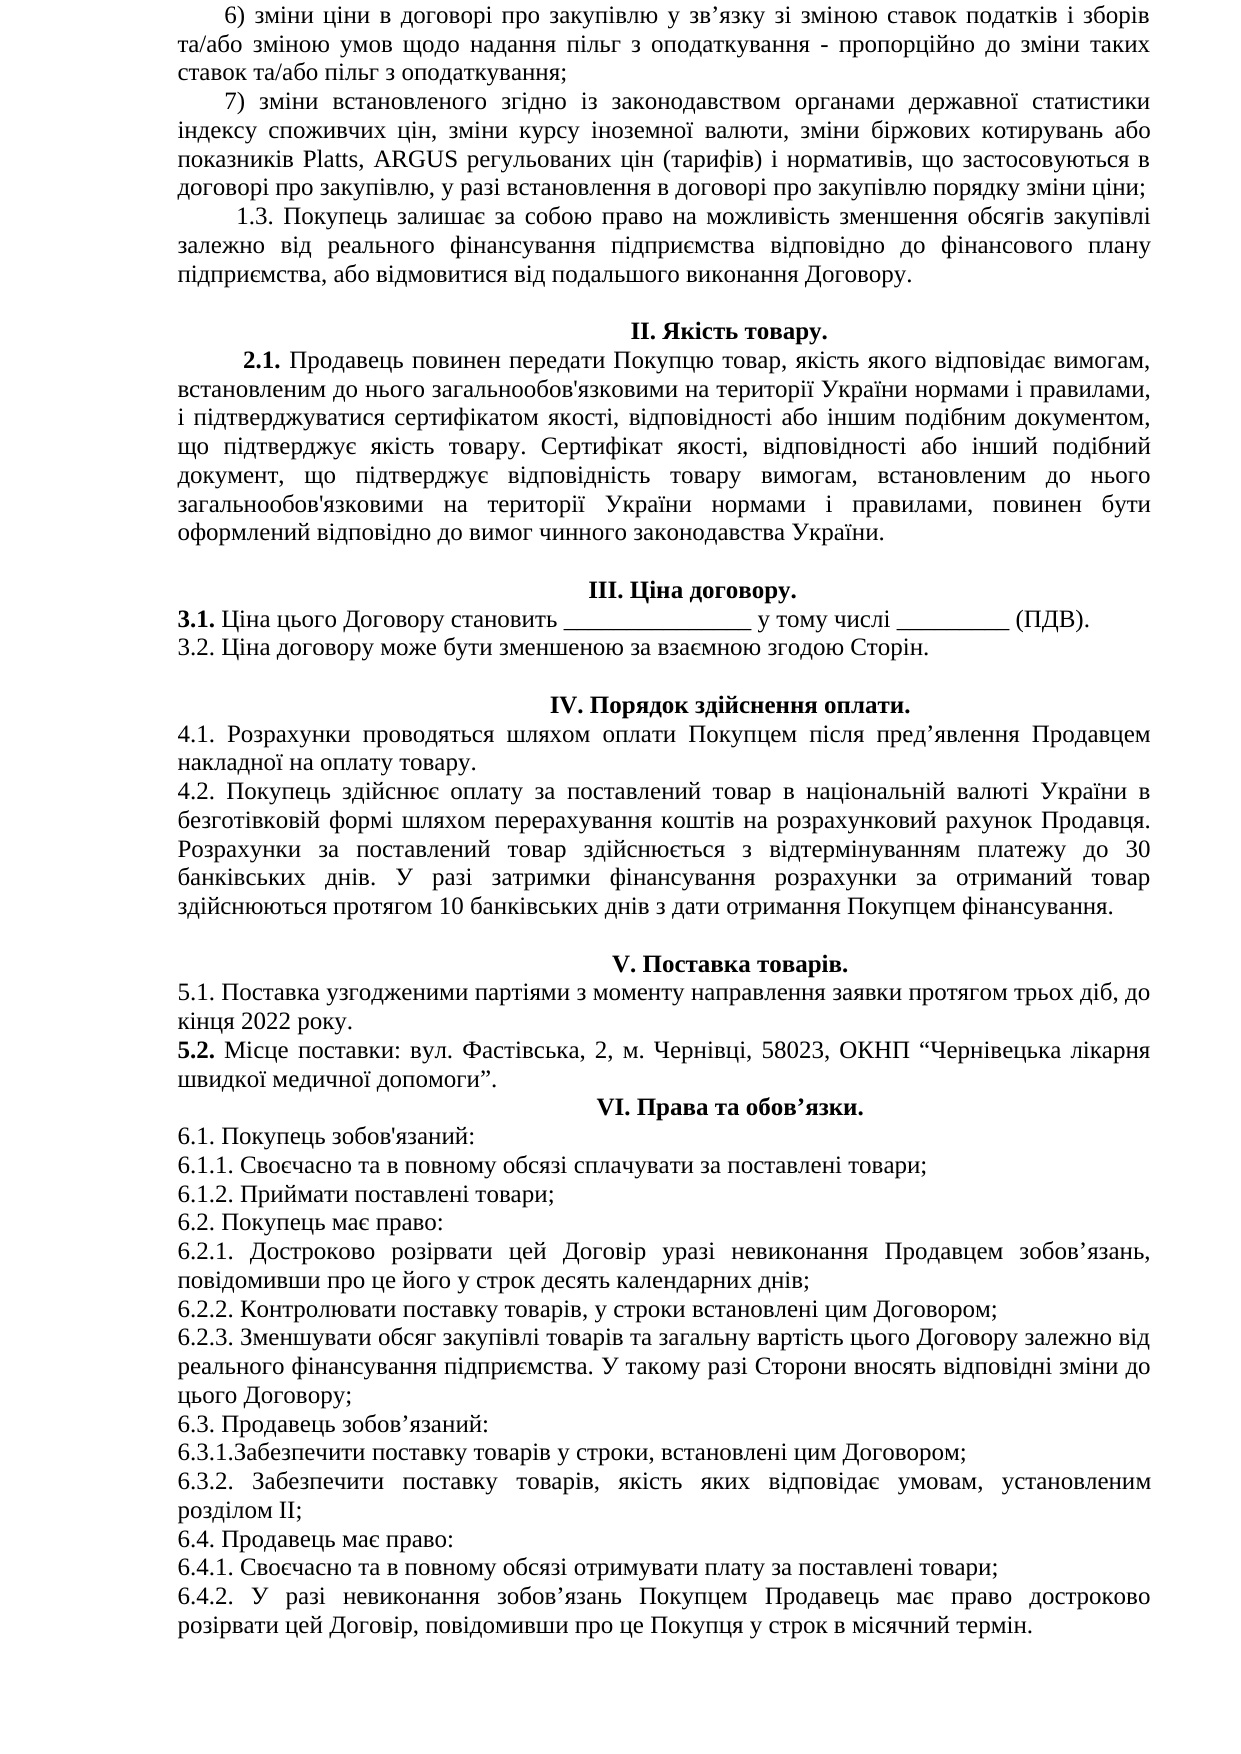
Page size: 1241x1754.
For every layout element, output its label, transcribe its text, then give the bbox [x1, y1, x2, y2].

text 6.2.2. Контролювати поставку товарів, у строки встановлені цим Договором; [177, 1294, 1152, 1322]
text 6.3.1.Забезпечити поставку товарів у строки, встановлені цим Договором; [177, 1437, 1152, 1466]
text 6.1.1. Своєчасно та в повному обсязі сплачувати за поставлені товари; [177, 1150, 1152, 1179]
text 2.1. Продавець повинен передати Покупцю товар, якість якого відповідає вимогам, встановленим до нього загальнообов'язковими на території України нормами і правилами, і підтверджуватися сертифікатом якості, відповідності або іншим подібним документом, що підтверджує якість товару. Сертифікат якості, відповідності або інший подібний документ, що підтверджує відповідність товару вимогам, встановленим до нього загальнообов'язковими на території України нормами і правилами, повинен бути оформлений відповідно до вимог чинного законодавства України. [177, 345, 1152, 546]
text 6.2.3. Зменшувати обсяг закупівлі товарів та загальну вартість цього Договору залежно від реального фінансування підприємства. У такому разі Сторони вносять відповідні зміни до цього Договору; [177, 1322, 1152, 1409]
text ІІІ. Ціна договору. [177, 575, 1152, 604]
text 3.2. Ціна договору може бути зменшеною за взаємною згодою Сторін. [177, 632, 1152, 661]
text 6.3. Продавець зобов’язаний: [177, 1409, 1152, 1437]
text V. Поставка товарів. [252, 949, 1152, 977]
text 6.4. Продавець має право: [177, 1524, 1152, 1552]
text 6.2.1. Достроково розірвати цей Договір уразі невиконання Продавцем зобов’язань, повідомивши про це його у строк десять календарних днів; [177, 1236, 1152, 1294]
text ІІ. Якість товару. [252, 316, 1152, 345]
text 6.4.2. У разі невиконання зобов’язань Покупцем Продавець має право достроково розірвати цей Договір, повідомивши про це Покупця у строк в місячний термін. [177, 1581, 1152, 1639]
text 6.3.2. Забезпечити поставку товарів, якість яких відповідає умовам, установленим розділом ІІ; [177, 1466, 1152, 1524]
text 4.2. Покупець здійснює оплату за поставлений товар в національній валюті України в безготівковій формі шляхом перерахування коштів на розрахунковий рахунок Продавця. Розрахунки за поставлений товар здійснюється з відтермінуванням платежу до 30 банківських днів. У разі затримки фінансування розрахунки за отриманий товар здійснюються протягом 10 банківських днів з дати отримання Покупцем фінансування. [177, 776, 1152, 920]
text 5.1. Поставка узгодженими партіями з моменту направлення заявки протягом трьох діб, до кінця 2022 року. [177, 977, 1152, 1035]
text 3.1. Ціна цього Договору становить _______________ у тому числі _________ (ПДВ). [177, 604, 1152, 632]
text 6.1.2. Приймати поставлені товари; [177, 1179, 1152, 1207]
text 6.2. Покупець має право: [177, 1207, 1152, 1236]
text 7) зміни встановленого згідно із законодавством органами державної статистики індексу споживчих цін, зміни курсу іноземної валюти, зміни біржових котирувань або показників Platts, ARGUS регульованих цін (тарифів) і нормативів, що застосовуються в договорі про закупівлю, у разі встановлення в договорі про закупівлю порядку зміни ціни; [177, 86, 1152, 201]
text 6.1. Покупець зобов'язаний: [177, 1121, 1152, 1150]
text 1.3. Покупець залишає за собою право на можливість зменшення обсягів закупівлі залежно від реального фінансування підприємства відповідно до фінансового плану підприємства, або відмовитися від подальшого виконання Договору. [177, 201, 1152, 287]
text IV. Порядок здійснення оплати. [252, 690, 1152, 719]
text 6.4.1. Своєчасно та в повному обсязі отримувати плату за поставлені товари; [177, 1552, 1152, 1581]
text 6) зміни ціни в договорі про закупівлю у зв’язку зі зміною ставок податків і зборів та/або зміною умов щодо надання пільг з оподаткування - пропорційно до зміни таких ставок та/або пільг з оподаткування; [177, 0, 1152, 86]
text VI. Права та обов’язки. [252, 1092, 1152, 1121]
text 4.1. Розрахунки проводяться шляхом оплати Покупцем після пред’явлення Продавцем накладної на оплату товару. [177, 719, 1152, 776]
text 5.2. Місце поставки: вул. Фастівська, . Чернівці, 58023, ОКНП “Чернівецька лікарня швидкої медичної допомоги”. [177, 1035, 1152, 1092]
